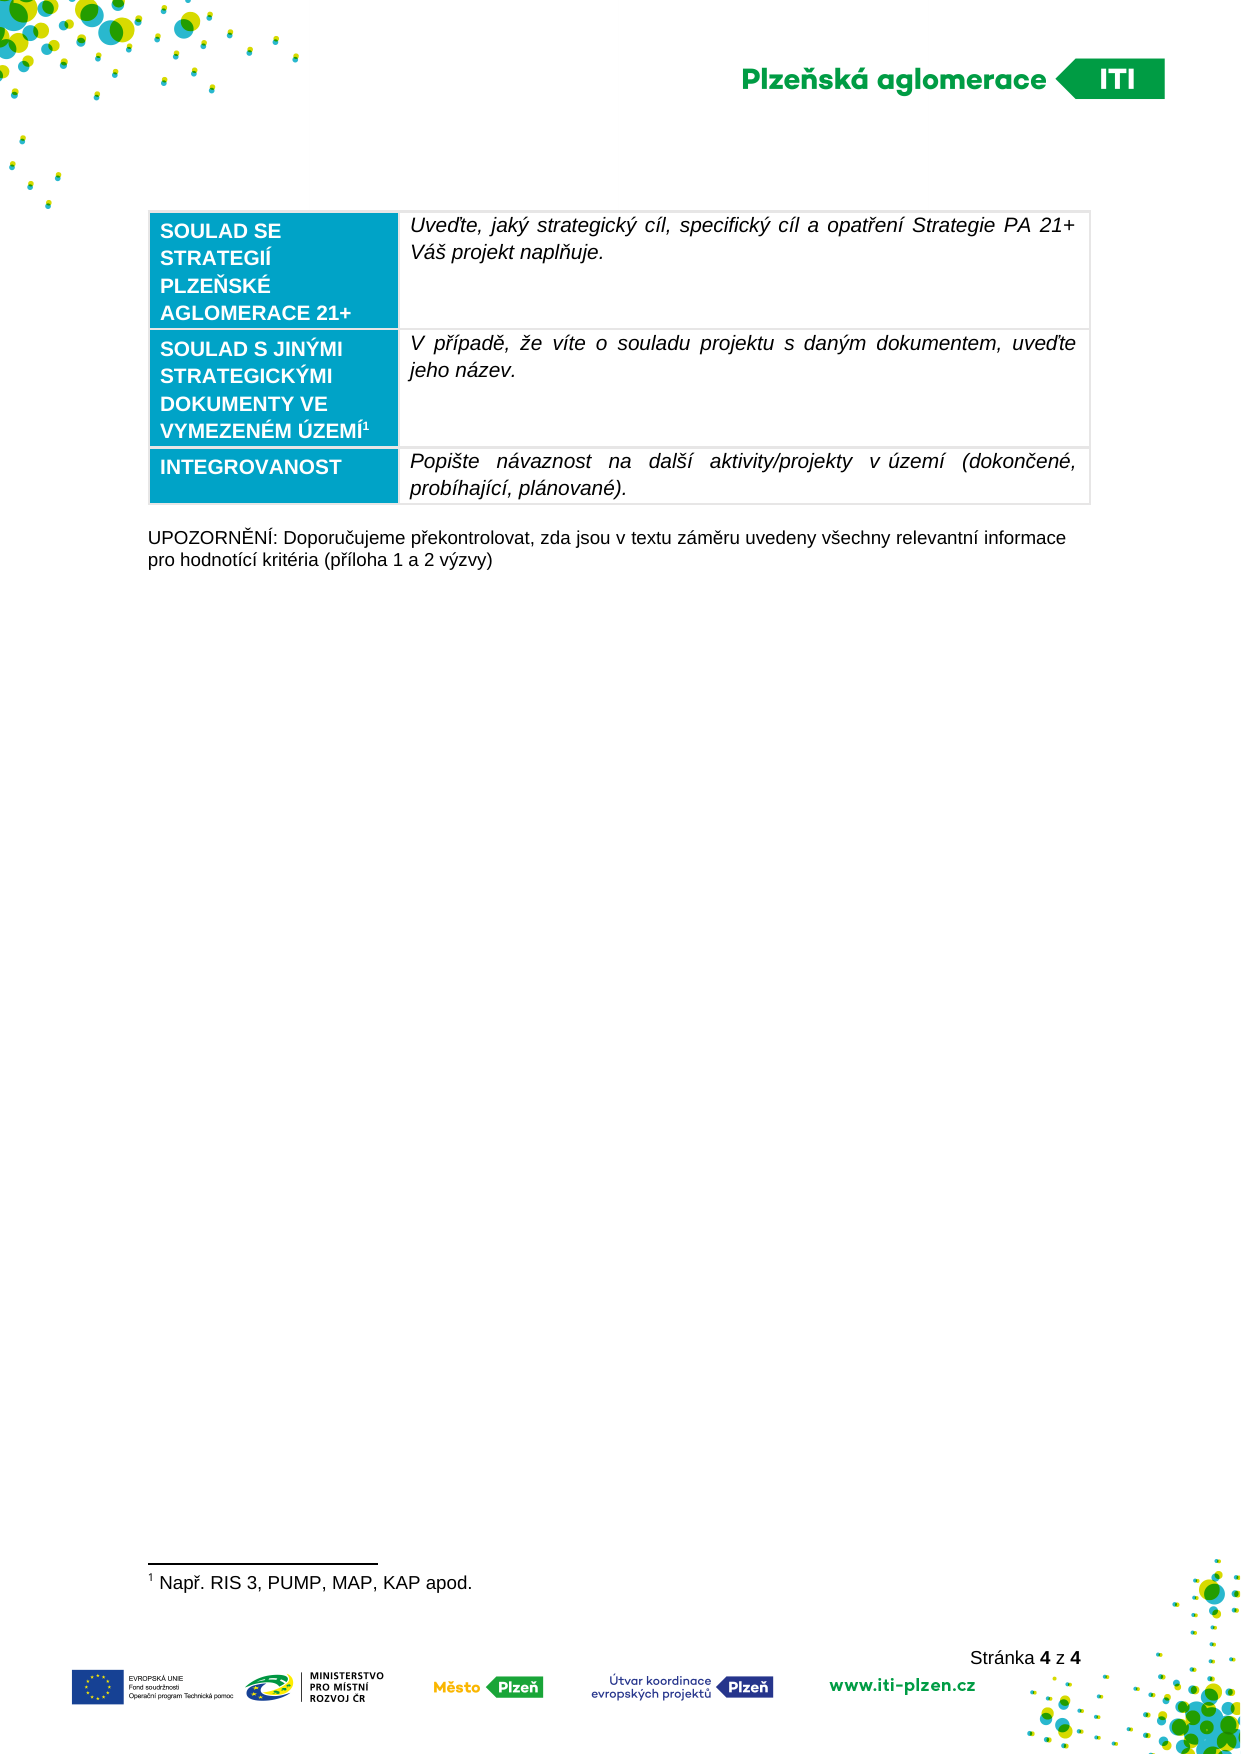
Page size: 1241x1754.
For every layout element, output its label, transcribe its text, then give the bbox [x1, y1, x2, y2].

table_cell SOULAD S JINÝMI STRATEGICKÝMI DOKUMENTY VE VYMEZENÉM ÚZEMÍ [150, 330, 398, 446]
table_cell INTEGROVANOST [150, 449, 398, 503]
picture [0, 0, 1238, 216]
table_cell Uveďte, jaký strategický cíl, specifický cíl a opatření Strategie PA 21+ Váš projekt naplňuje. [400, 213, 1089, 328]
picture [0, 1554, 1241, 1754]
table_cell Popište návaznost na další aktivity/projekty v území (dokončené, probíhající, plánované). [400, 449, 1089, 503]
text UPOZORNĚNÍ: Doporučujeme překontrolovat, zda jsou v textu záměru uvedeny všechny relevantní informace pro hodnotící kritéria (příloha 1 a 2 výzvy) [148, 527, 1067, 570]
table_cell SOULAD SE STRATEGIÍ PLZEŇSKÉ AGLOMERACE 21+ [150, 213, 398, 328]
table_cell V případě, že víte o souladu projektu s daným dokumentem, uveďte jeho název. [400, 330, 1089, 446]
